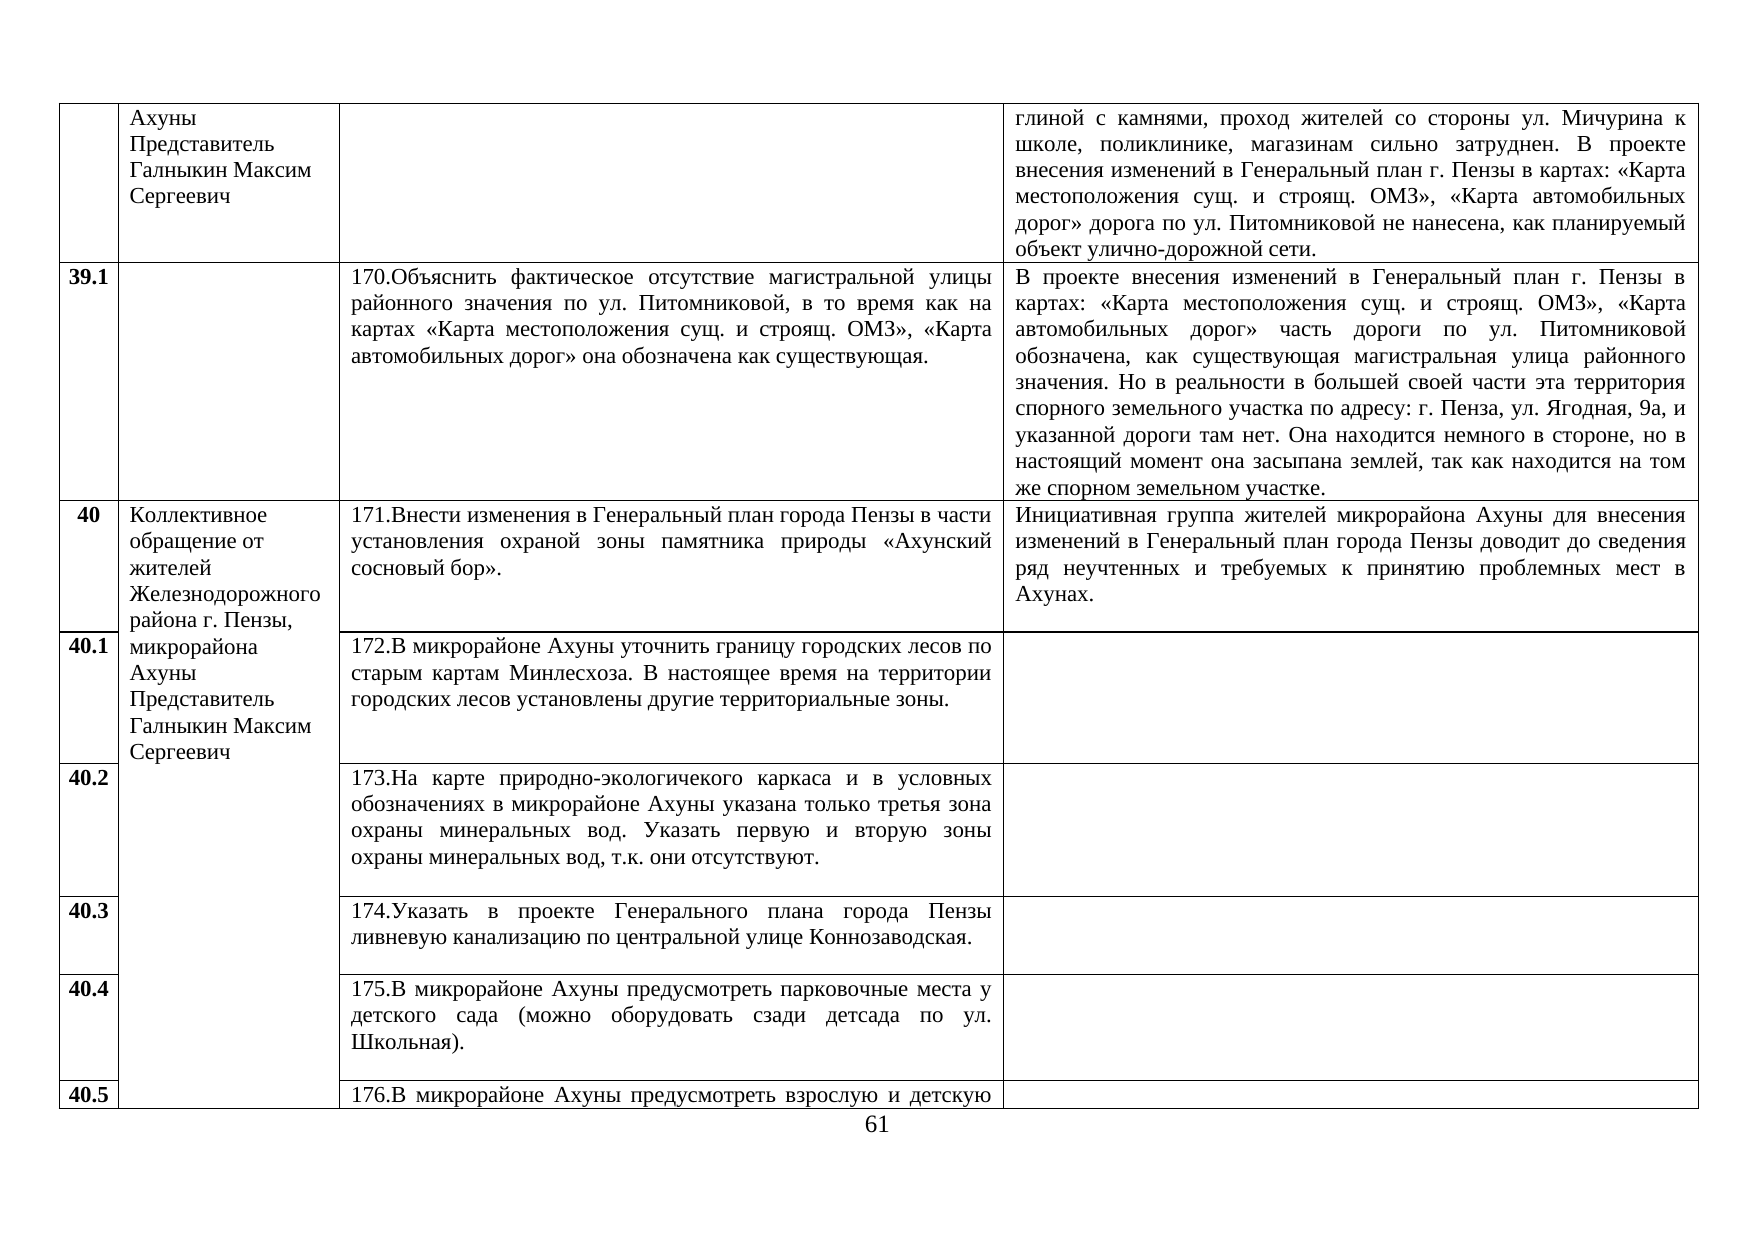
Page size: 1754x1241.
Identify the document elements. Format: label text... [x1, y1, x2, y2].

table_cell 40.2 [60, 764, 118, 896]
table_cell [119, 104, 339, 262]
table_cell 40.4 [60, 975, 118, 1080]
table_cell [1004, 897, 1698, 974]
table_cell Коллективное обращение от жителей Железнодорожного района г. Пензы, микрорайона Ахуны Представитель Галныкин Максим Сергеевич [119, 501, 339, 1108]
table_cell 173.На карте природно-экологичекого каркаса и в условных обозначениях в микрорайоне Ахуны указана только третья зона охраны минеральных вод. Указать первую и вторую зоны охраны минеральных вод, т.к. они отсутствуют. [340, 764, 1003, 896]
table_cell 40.3 [60, 897, 118, 974]
table_cell [1004, 633, 1698, 763]
table_cell [1004, 975, 1698, 1080]
table_cell 40 [60, 501, 118, 631]
table_cell 171.Внести изменения в Генеральный план города Пензы в части установления охраной зоны памятника природы «Ахунский сосновый бор». [340, 501, 1003, 631]
table_cell Инициативная группа жителей микрорайона Ахуны для внесения изменений в Генеральный план города Пензы доводит до сведения ряд неучтенных и требуемых к принятию проблемных мест в Ахунах. [1004, 501, 1698, 631]
table_cell 170.Объяснить фактическое отсутствие магистральной улицы районного значения по ул. Питомниковой, в то время как на картах «Карта местоположения сущ. и строящ. ОМЗ», «Карта автомобильных дорог» она обозначена как существующая. [340, 263, 1003, 500]
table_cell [340, 1081, 1003, 1108]
table_cell 175.В микрорайоне Ахуны предусмотреть парковочные места у детского сада (можно оборудовать сзади детсада по ул. Школьная). [340, 975, 1003, 1080]
table_cell 40.1 [60, 633, 118, 763]
table_cell 172.В микрорайоне Ахуны уточнить границу городских лесов по старым картам Минлесхоза. В настоящее время на территории городских лесов установлены другие территориальные зоны. [340, 633, 1003, 763]
table_cell 40.5 [60, 1081, 118, 1108]
table_cell 39 [60, 104, 118, 262]
table_cell [1004, 1081, 1698, 1108]
table_cell В проекте внесения изменений в Генеральный план г. Пензы в картах: «Карта местоположения сущ. и строящ. ОМЗ», «Карта автомобильных дорог» часть дороги по ул. Питомниковой обозначена, как существующая магистральная улица районного значения. Но в реальности в большей своей части эта территория спорного земельного участка по адресу: г. Пенза, ул. Ягодная, 9а, и указанной дороги там нет. Она находится немного в стороне, но в настоящий момент она засыпана землей, так как находится на том же спорном земельном участке. [1004, 263, 1698, 500]
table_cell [340, 104, 1003, 262]
table_cell [1004, 764, 1698, 896]
table_cell [119, 263, 339, 500]
table_cell 39.1 [60, 263, 118, 500]
table_cell 174.Указать в проекте Генерального плана города Пензы ливневую канализацию по центральной улице Коннозаводская. [340, 897, 1003, 974]
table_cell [1004, 104, 1698, 262]
